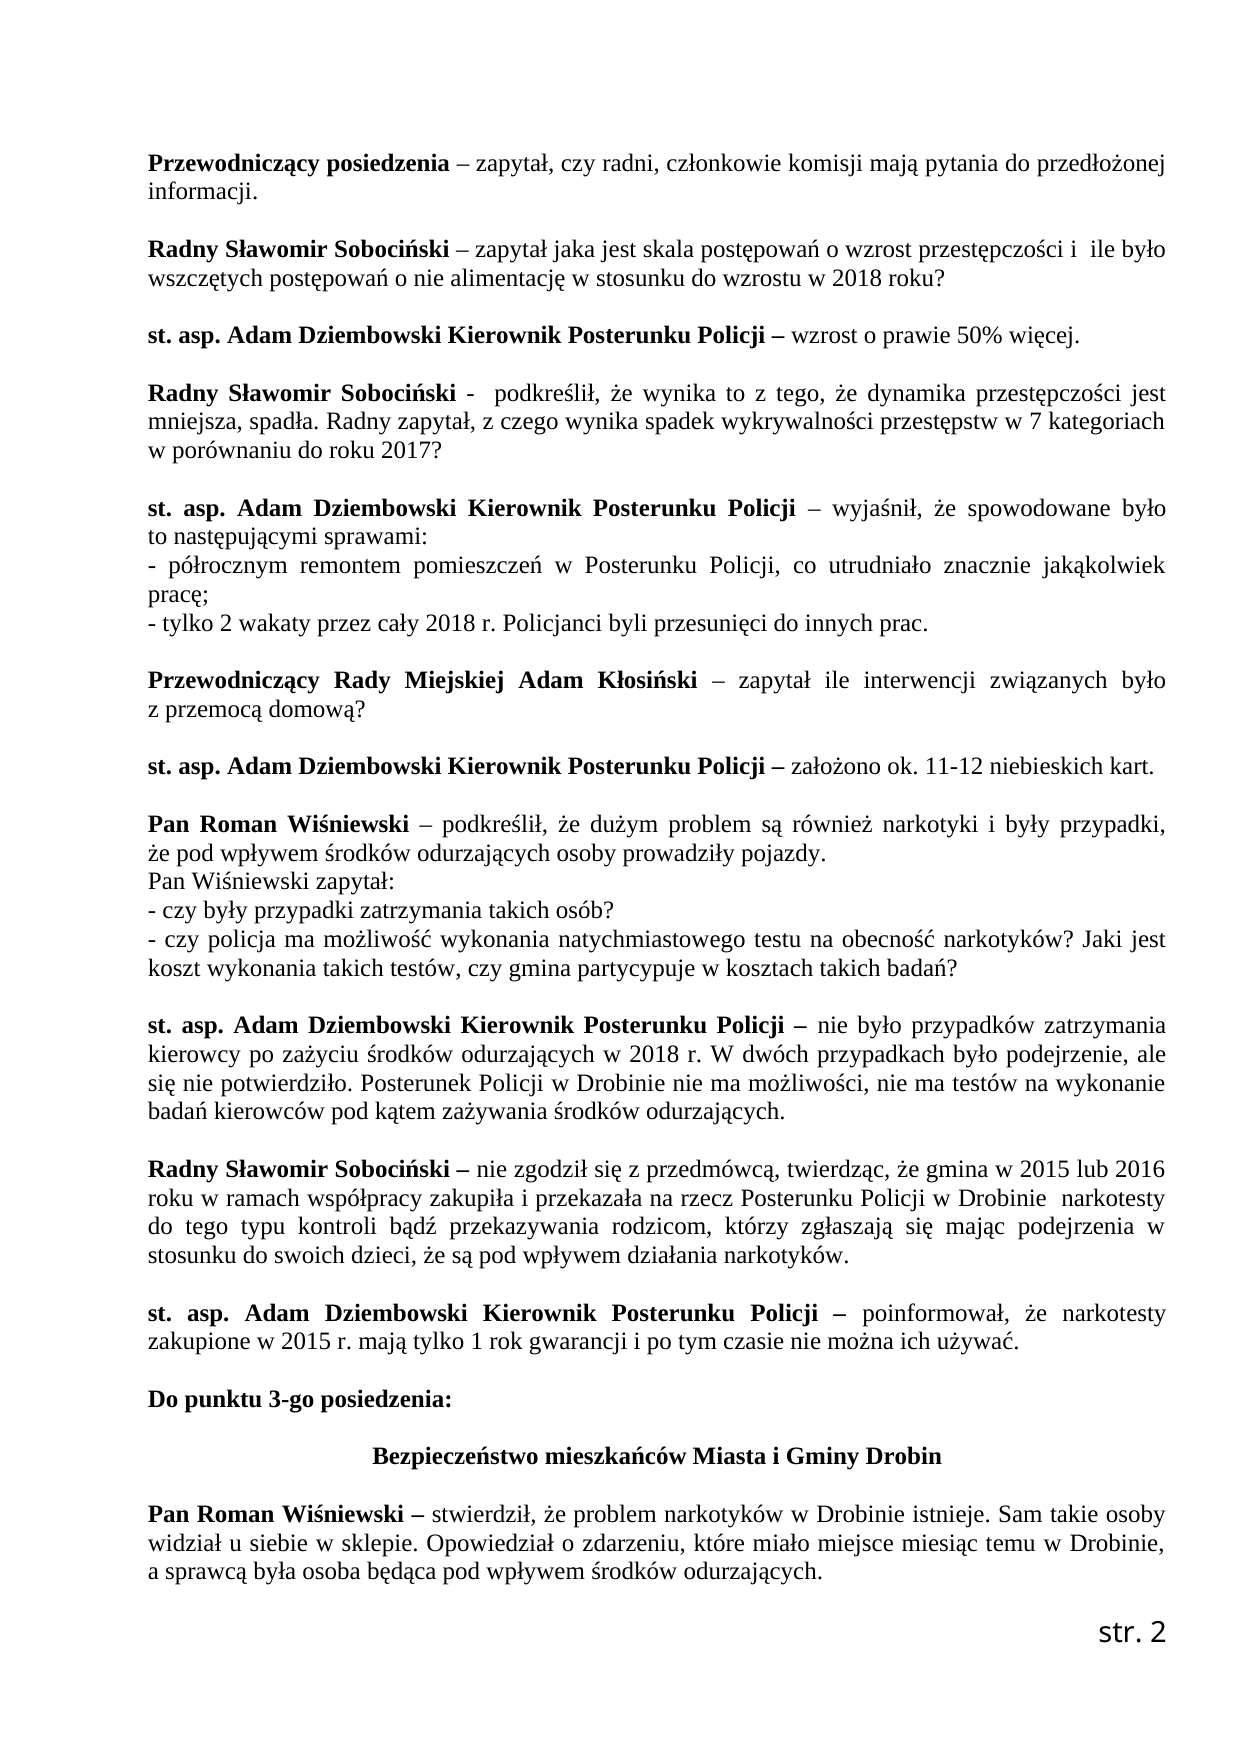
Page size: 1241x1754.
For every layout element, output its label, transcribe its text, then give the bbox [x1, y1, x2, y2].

list Do punktu 3-go posiedzenia: [148, 1384, 1167, 1413]
text st. asp. Adam Dziembowski Kierownik Posterunku Policji – wyjaśnił, że spowodowane było to następującymi sprawami: [148, 493, 1167, 550]
text Przewodniczący Rady Miejskiej Adam Kłosiński – zapytał ile interwencji związanych było z przemocą domową? [148, 665, 1167, 723]
text - półrocznym remontem pomieszczeń w Posterunku Policji, co utrudniało znacznie jakąkolwiek pracę; [148, 550, 1167, 608]
text Radny Sławomir Sobociński – zapytał jaka jest skala postępowań o wzrost przestępczości i ile było wszczętych postępowań o nie alimentację w stosunku do wzrostu w 2018 roku? [148, 234, 1167, 291]
list st. asp. Adam Dziembowski Kierownik Posterunku Policji – nie było przypadków zatrzymania kierowcy po zażyciu środków odurzających w 2018 r. W dwóch przypadkach było podejrzenie, ale się nie potwierdziło. Posterunek Policji w Drobinie nie ma możliwości, nie ma testów na wykonanie badań kierowców pod kątem zażywania środków odurzających. [148, 1010, 1167, 1125]
text Pan Wiśniewski zapytał: [148, 866, 1167, 895]
list Radny Sławomir Sobociński – nie zgodził się z przedmówcą, twierdząc, że gmina w 2015 lub 2016 roku w ramach współpracy zakupiła i przekazała na rzecz Posterunku Policji w Drobinie narkotesty do tego typu kontroli bądź przekazywania rodzicom, którzy zgłaszają się mając podejrzenia w stosunku do swoich dzieci, że są pod wpływem działania narkotyków. [148, 1154, 1167, 1269]
list - czy policja ma możliwość wykonania natychmiastowego testu na obecność narkotyków? Jaki jest koszt wykonania takich testów, czy gmina partycypuje w kosztach takich badań? [148, 924, 1167, 981]
text Pan Roman Wiśniewski – podkreślił, że dużym problem są również narkotyki i były przypadki, że pod wpływem środków odurzających osoby prowadziły pojazdy. [148, 809, 1167, 866]
text Bezpieczeństwo mieszkańców Miasta i Gminy Drobin [148, 1441, 1167, 1470]
list - czy były przypadki zatrzymania takich osób? [148, 895, 1167, 924]
text st. asp. Adam Dziembowski Kierownik Posterunku Policji – wzrost o prawie 50% więcej. [148, 320, 1167, 349]
list Pan Roman Wiśniewski – stwierdził, że problem narkotyków w Drobinie istnieje. Sam takie osoby widział u siebie w sklepie. Opowiedział o zdarzeniu, które miało miejsce miesiąc temu w Drobinie, a sprawcą była osoba będąca pod wpływem środków odurzających. [148, 1499, 1167, 1585]
text Radny Sławomir Sobociński - podkreślił, że wynika to z tego, że dynamika przestępczości jest mniejsza, spadła. Radny zapytał, z czego wynika spadek wykrywalności przestępstw w 7 kategoriach w porównaniu do roku 2017? [148, 378, 1167, 464]
text - tylko 2 wakaty przez cały 2018 r. Policjanci byli przesunięci do innych prac. [148, 608, 1167, 636]
list st. asp. Adam Dziembowski Kierownik Posterunku Policji – poinformował, że narkotesty zakupione w 2015 r. mają tylko 1 rok gwarancji i po tym czasie nie można ich używać. [148, 1298, 1167, 1355]
text st. asp. Adam Dziembowski Kierownik Posterunku Policji – założono ok. 11-12 niebieskich kart. [148, 751, 1167, 780]
text Przewodniczący posiedzenia – zapytał, czy radni, członkowie komisji mają pytania do przedłożonej informacji. [148, 148, 1167, 205]
